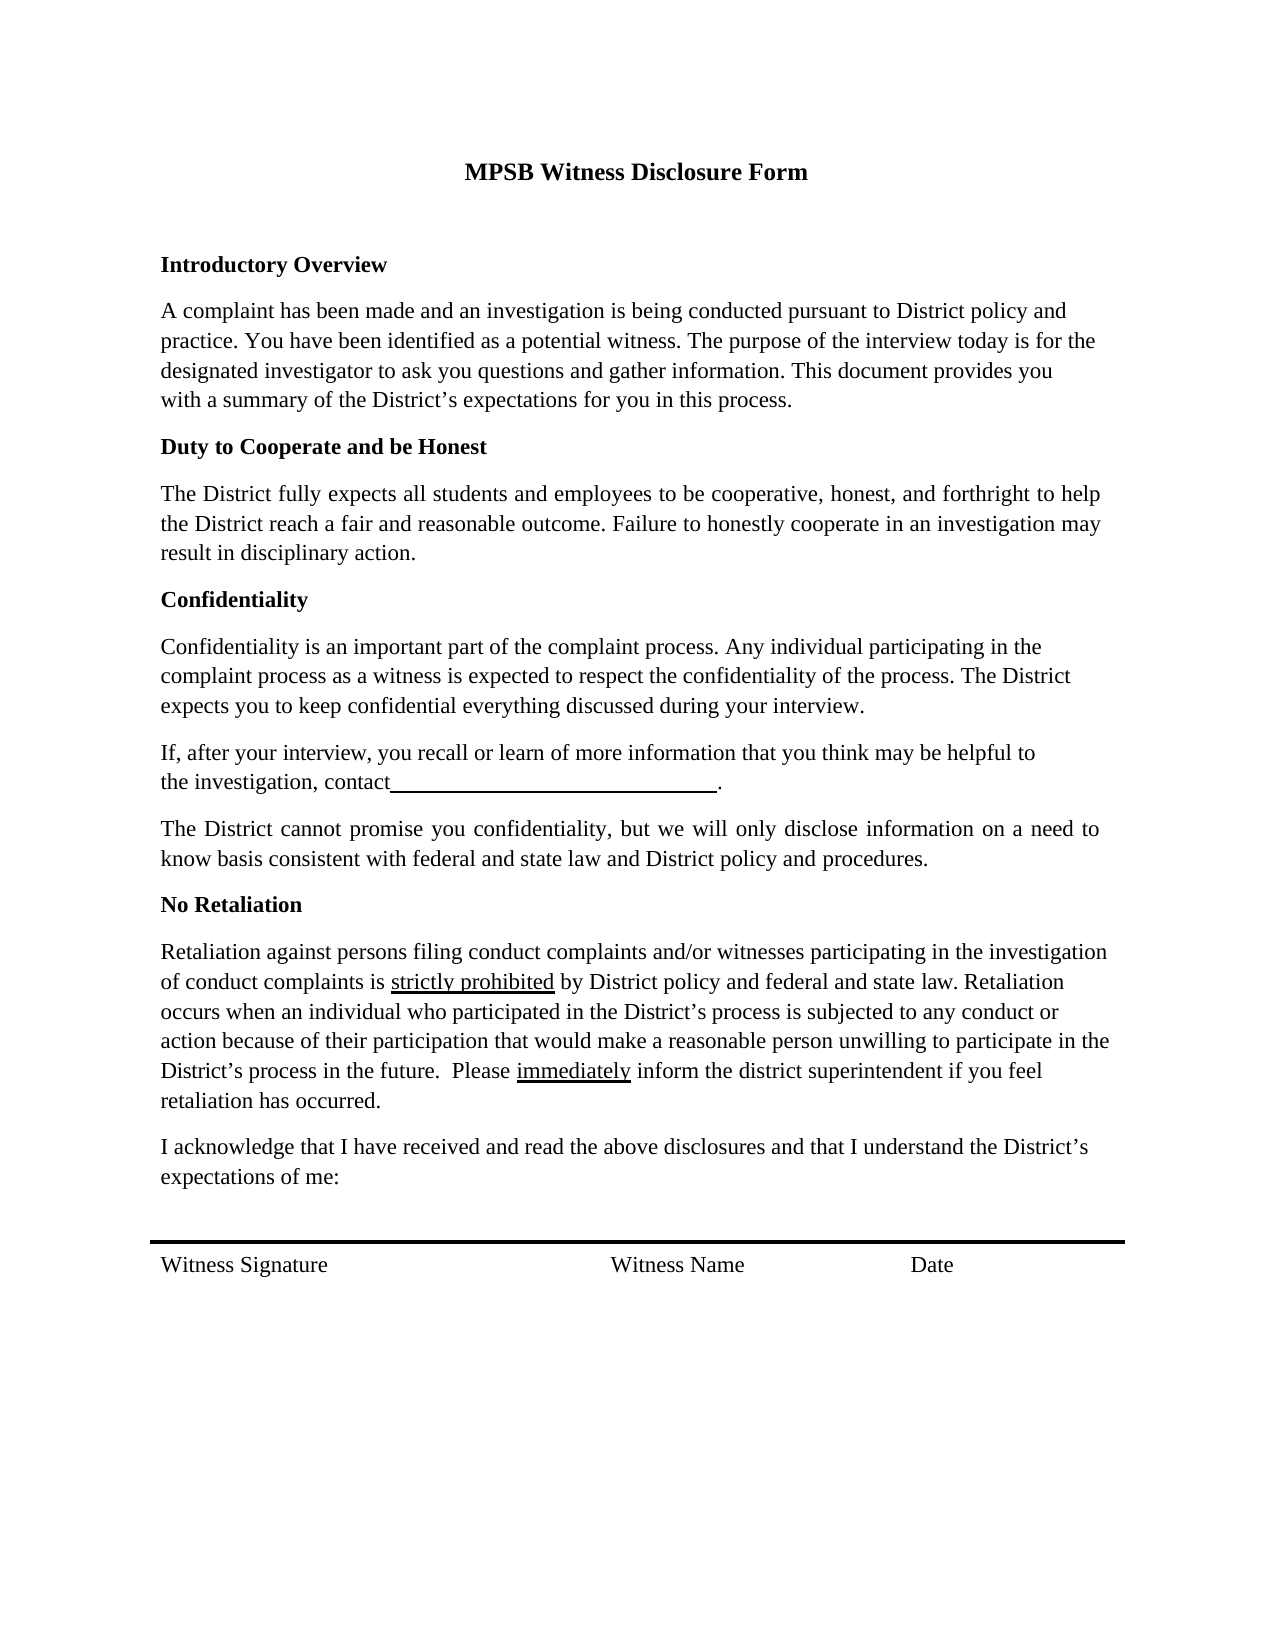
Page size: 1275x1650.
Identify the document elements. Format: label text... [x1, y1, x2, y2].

text The District cannot promise you confidentiality, but we will only disclose information on a need to know basis consistent with federal and state law and District policy and procedures. [160, 815, 1100, 871]
text If, after your interview, you recall or learn of more information that you think may be helpful to the investigation, contact . [160, 739, 1048, 795]
text Retaliation against persons filing conduct complaints and/or witnesses participating in the investigation of conduct complaints is strictly prohibited by District policy and federal and state law. Retaliation occurs when an individual who participated in the District’s process is subjected to any conduct or action because of their participation that would make a reasonable person unwilling to participate in the District’s process in the future. Please immediately inform the district superintendent if you feel retaliation has occurred. [160, 938, 1112, 1113]
subtitle Duty to Cooperate and be Honest [160, 433, 1125, 459]
subtitle Confidentiality [160, 586, 1125, 612]
text A complaint has been made and an investigation is being conducted pursuant to District policy and practice. You have been identified as a potential witness. The purpose of the interview today is for the designated investigator to ask you questions and gather information. This document provides you with a summary of the District’s expectations for you in this process. [160, 297, 1097, 413]
subtitle No Retaliation [160, 892, 1125, 918]
text Confidentiality is an important part of the complaint process. Any individual participating in the complaint process as a witness is expected to respect the confidentiality of the process. The District expects you to keep confidential everything discussed during your interview. [160, 633, 1097, 718]
text I acknowledge that I have received and read the above disclosures and that I understand the District’s expectations of me: [160, 1133, 1125, 1189]
text Witness Signature Witness Name Date [160, 1251, 1125, 1277]
subtitle Introductory Overview [160, 251, 1125, 277]
text MPSB Witness Disclosure Form [309, 157, 963, 186]
text The District fully expects all students and employees to be cooperative, honest, and forthright to help the District reach a fair and reasonable outcome. Failure to honestly cooperate in an investigation may result in disciplinary action. [160, 480, 1102, 566]
